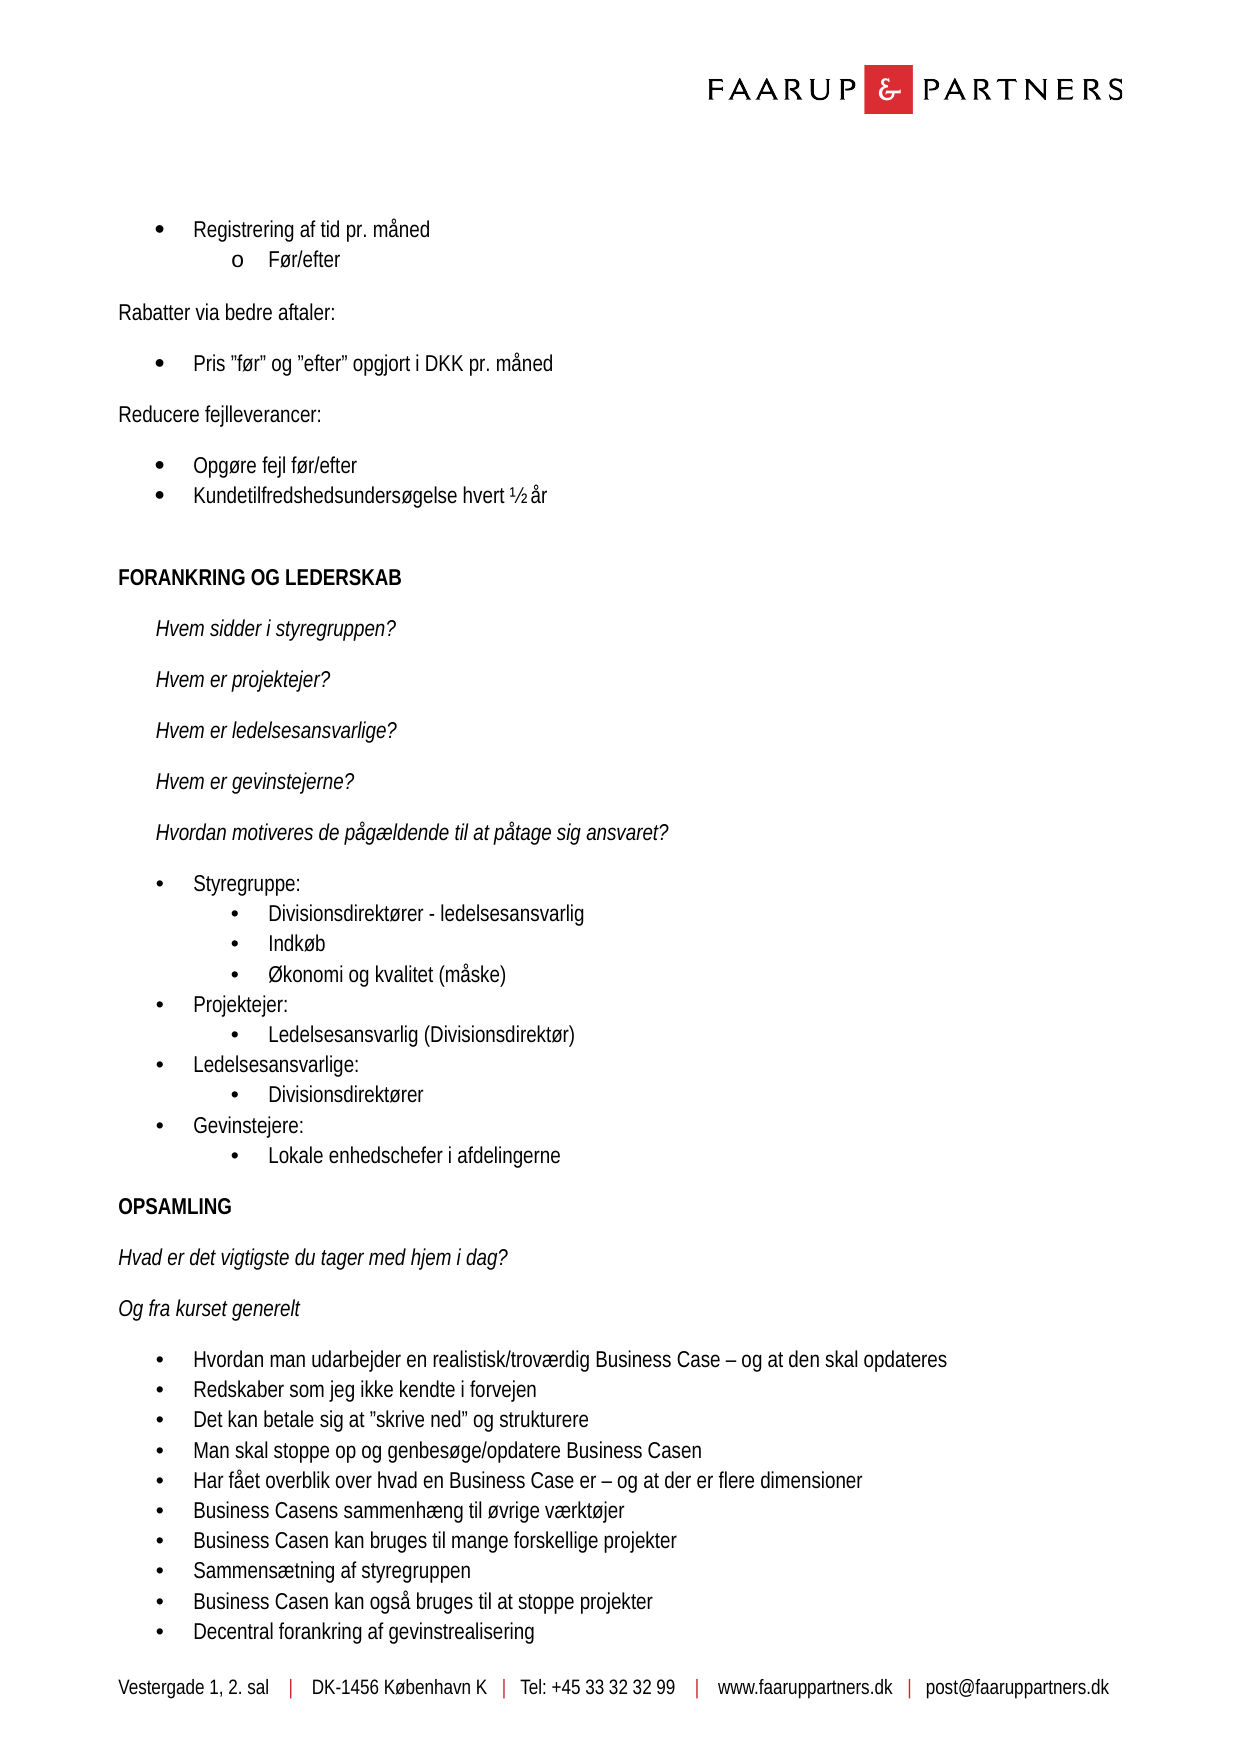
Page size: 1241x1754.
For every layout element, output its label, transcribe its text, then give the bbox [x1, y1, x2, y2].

list Styregruppe: [156, 870, 1053, 896]
list Business Casens sammenhæng til øvrige værktøjer [156, 1497, 1053, 1523]
list Hvem er gevinstejerne? [156, 768, 1053, 794]
list Lokale enhedschefer i afdelingerne [231, 1142, 1053, 1168]
text Hvem sidder i styregruppen? [156, 615, 1053, 641]
text OPSAMLING [118, 1193, 1053, 1219]
list Registrering af tid pr. måned [156, 216, 1053, 242]
text Hvad er det vigtigste du tager med hjem i dag? [118, 1244, 1053, 1270]
list Ledelsesansvarlig (Divisionsdirektør) [231, 1021, 1053, 1047]
list Det kan betale sig at ”skrive ned” og strukturere [156, 1406, 1053, 1433]
text FORANKRING OG LEDERSKAB [118, 564, 1053, 590]
text Hvem er ledelsesansvarlige? [156, 717, 1053, 743]
list Divisionsdirektører [231, 1081, 1053, 1108]
list Hvordan man udarbejder en realistisk/troværdig Business Case – og at den skal opdateres [156, 1346, 1053, 1372]
list Kundetilfredshedsundersøgelse hvert ½ år [156, 482, 1053, 509]
list Økonomi og kvalitet (måske) [231, 961, 1053, 987]
list Har fået overblik over hvad en Business Case er – og at der er flere dimensioner [156, 1467, 1053, 1493]
list Opgøre fejl før/efter [156, 452, 1053, 478]
list Projektejer: [156, 991, 1053, 1017]
list Indkøb [231, 930, 1053, 957]
list Gevinstejere: [156, 1112, 1053, 1138]
list Man skal stoppe op og genbesøge/opdatere Business Casen [156, 1437, 1053, 1463]
picture [708, 65, 1123, 114]
text Reducere fejlleverancer: [118, 401, 1053, 427]
text Rabatter via bedre aftaler: [118, 299, 1053, 325]
list Sammensætning af styregruppen [156, 1557, 1053, 1584]
list Redskaber som jeg ikke kendte i forvejen [156, 1376, 1053, 1402]
list Før/efter [231, 246, 1053, 274]
list Divisionsdirektører - ledelsesansvarlig [231, 900, 1053, 926]
text Hvordan motiveres de pågældende til at påtage sig ansvaret? [156, 819, 1053, 845]
list Pris ”før” og ”efter” opgjort i DKK pr. måned [156, 350, 1053, 376]
list Business Casen kan også bruges til at stoppe projekter [156, 1588, 1053, 1614]
list Ledelsesansvarlige: [156, 1051, 1053, 1077]
list Decentral forankring af gevinstrealisering [156, 1618, 1053, 1644]
text Og fra kurset generelt [118, 1295, 1053, 1321]
text Hvem er projektejer? [156, 666, 1053, 692]
list Business Casen kan bruges til mange forskellige projekter [156, 1527, 1053, 1553]
